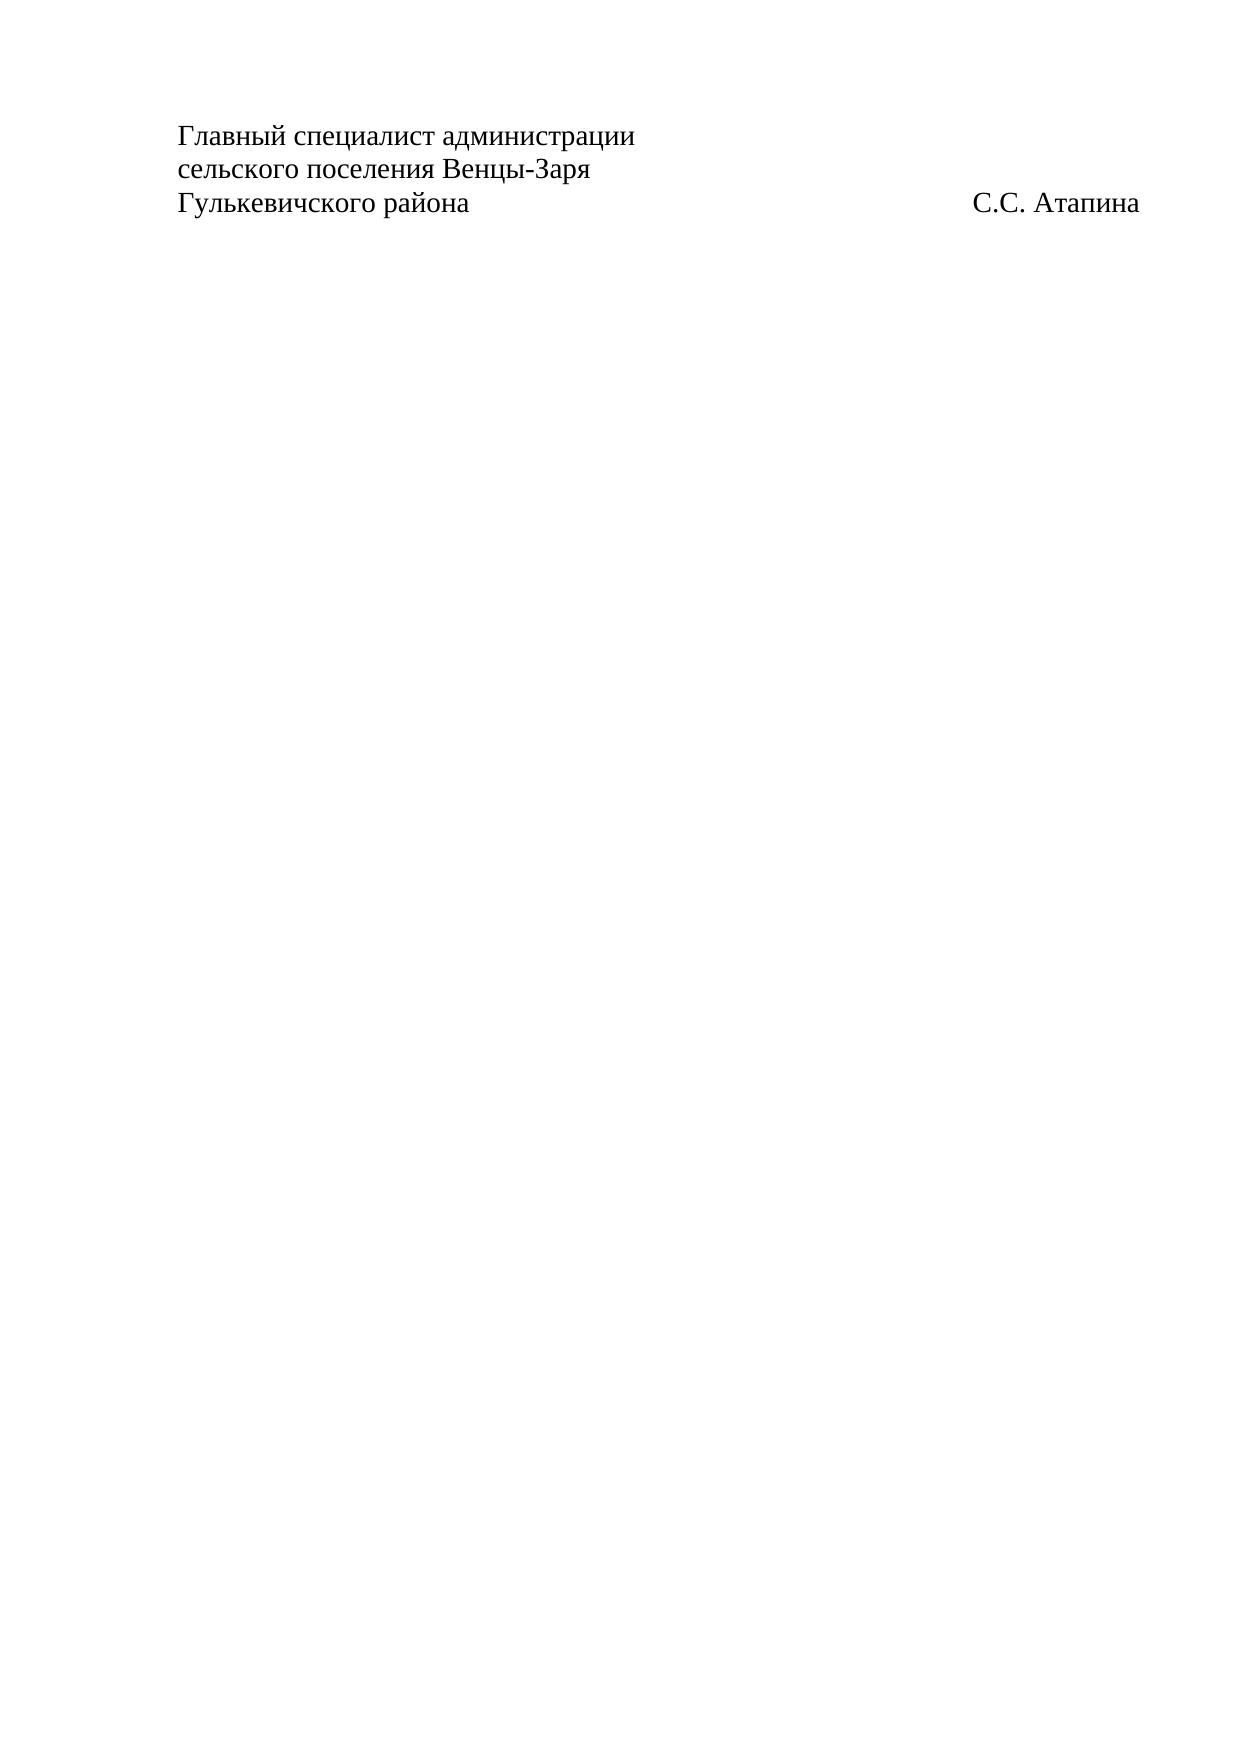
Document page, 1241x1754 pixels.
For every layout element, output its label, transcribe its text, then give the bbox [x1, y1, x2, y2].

text Гулькевичского района С.С. Атапина [177, 185, 1152, 219]
text сельского поселения Венцы-Заря [177, 152, 1152, 185]
text Главный специалист администрации [177, 118, 1152, 152]
